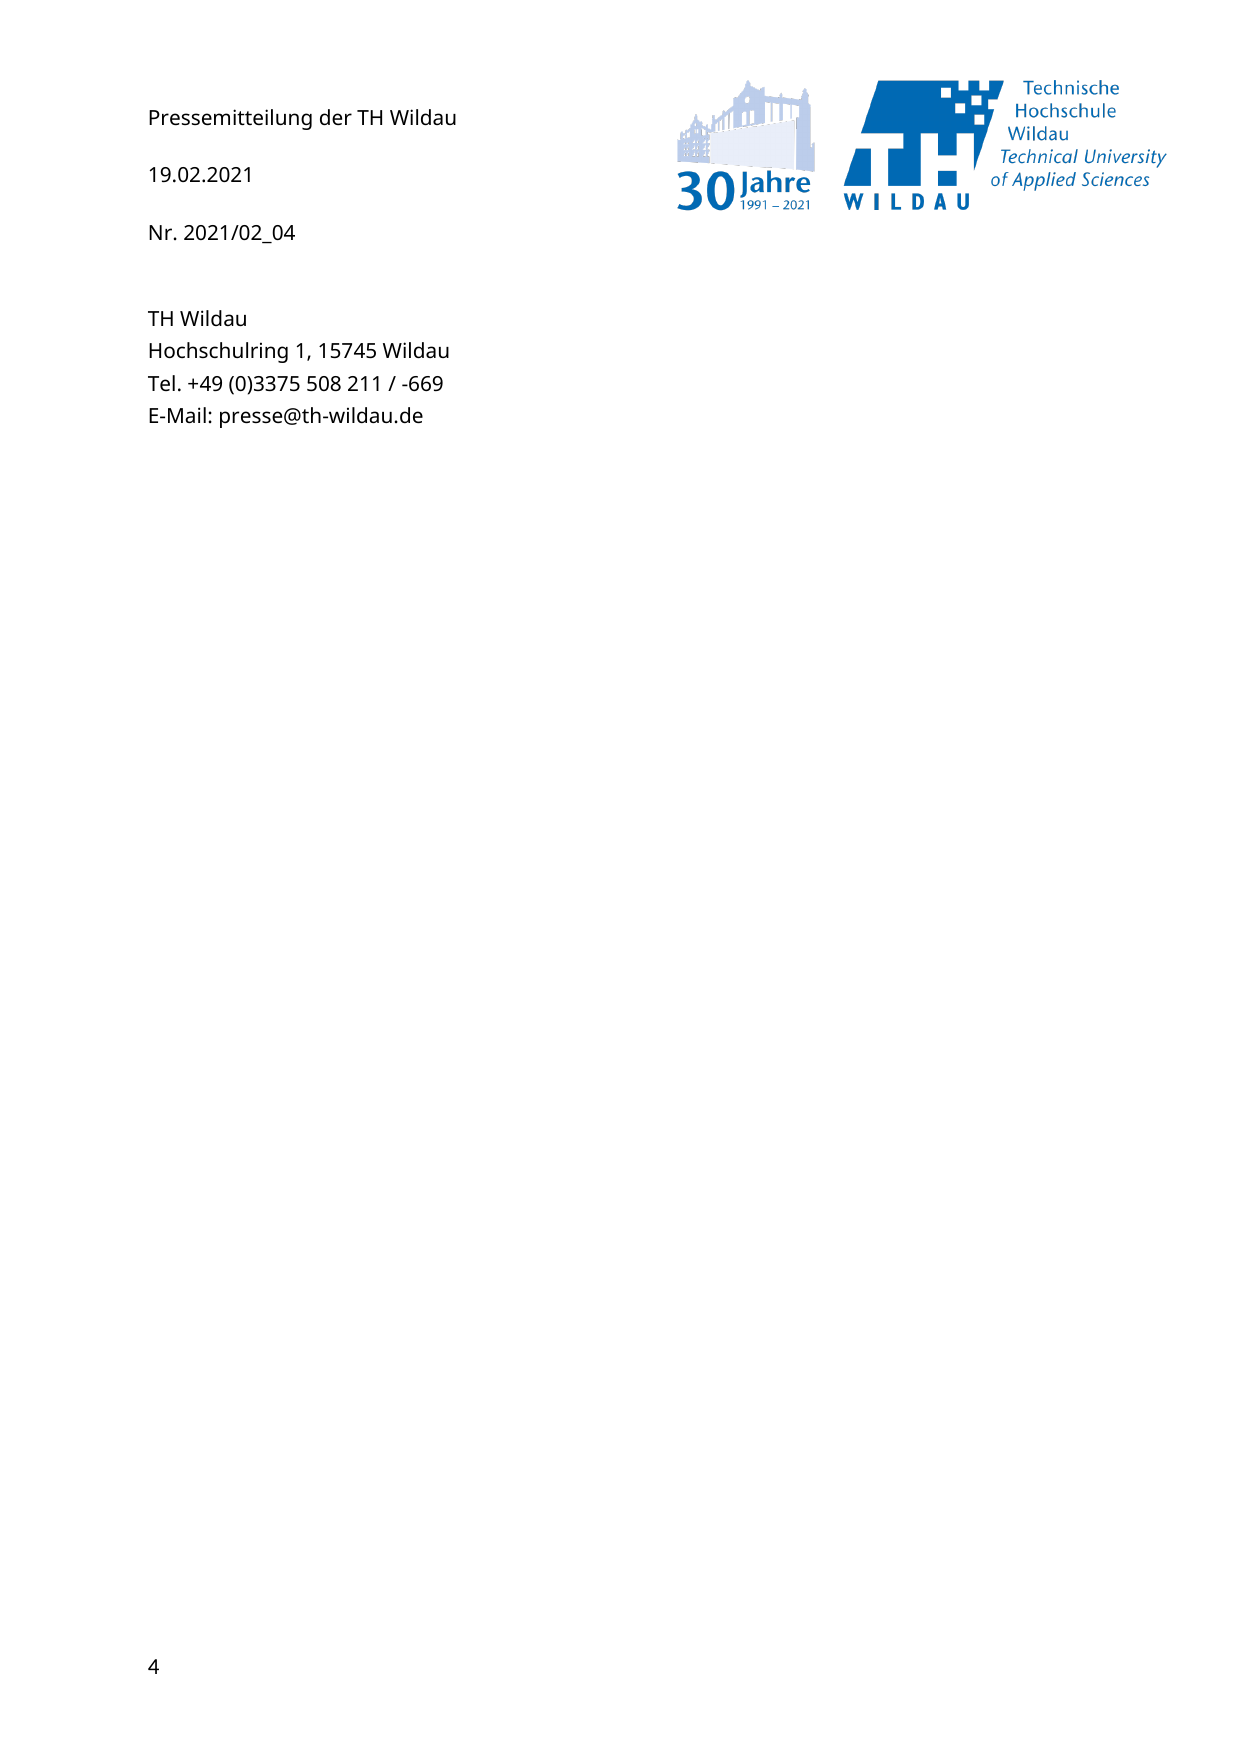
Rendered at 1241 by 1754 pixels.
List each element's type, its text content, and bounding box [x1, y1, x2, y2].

text TH Wildau [148, 304, 1093, 332]
text E-Mail: presse@th-wildau.de [148, 402, 1093, 430]
text Tel. +49 (0)3375 508 211 / -669 [148, 369, 1093, 397]
text Hochschulring 1, 15745 Wildau [148, 336, 1093, 365]
